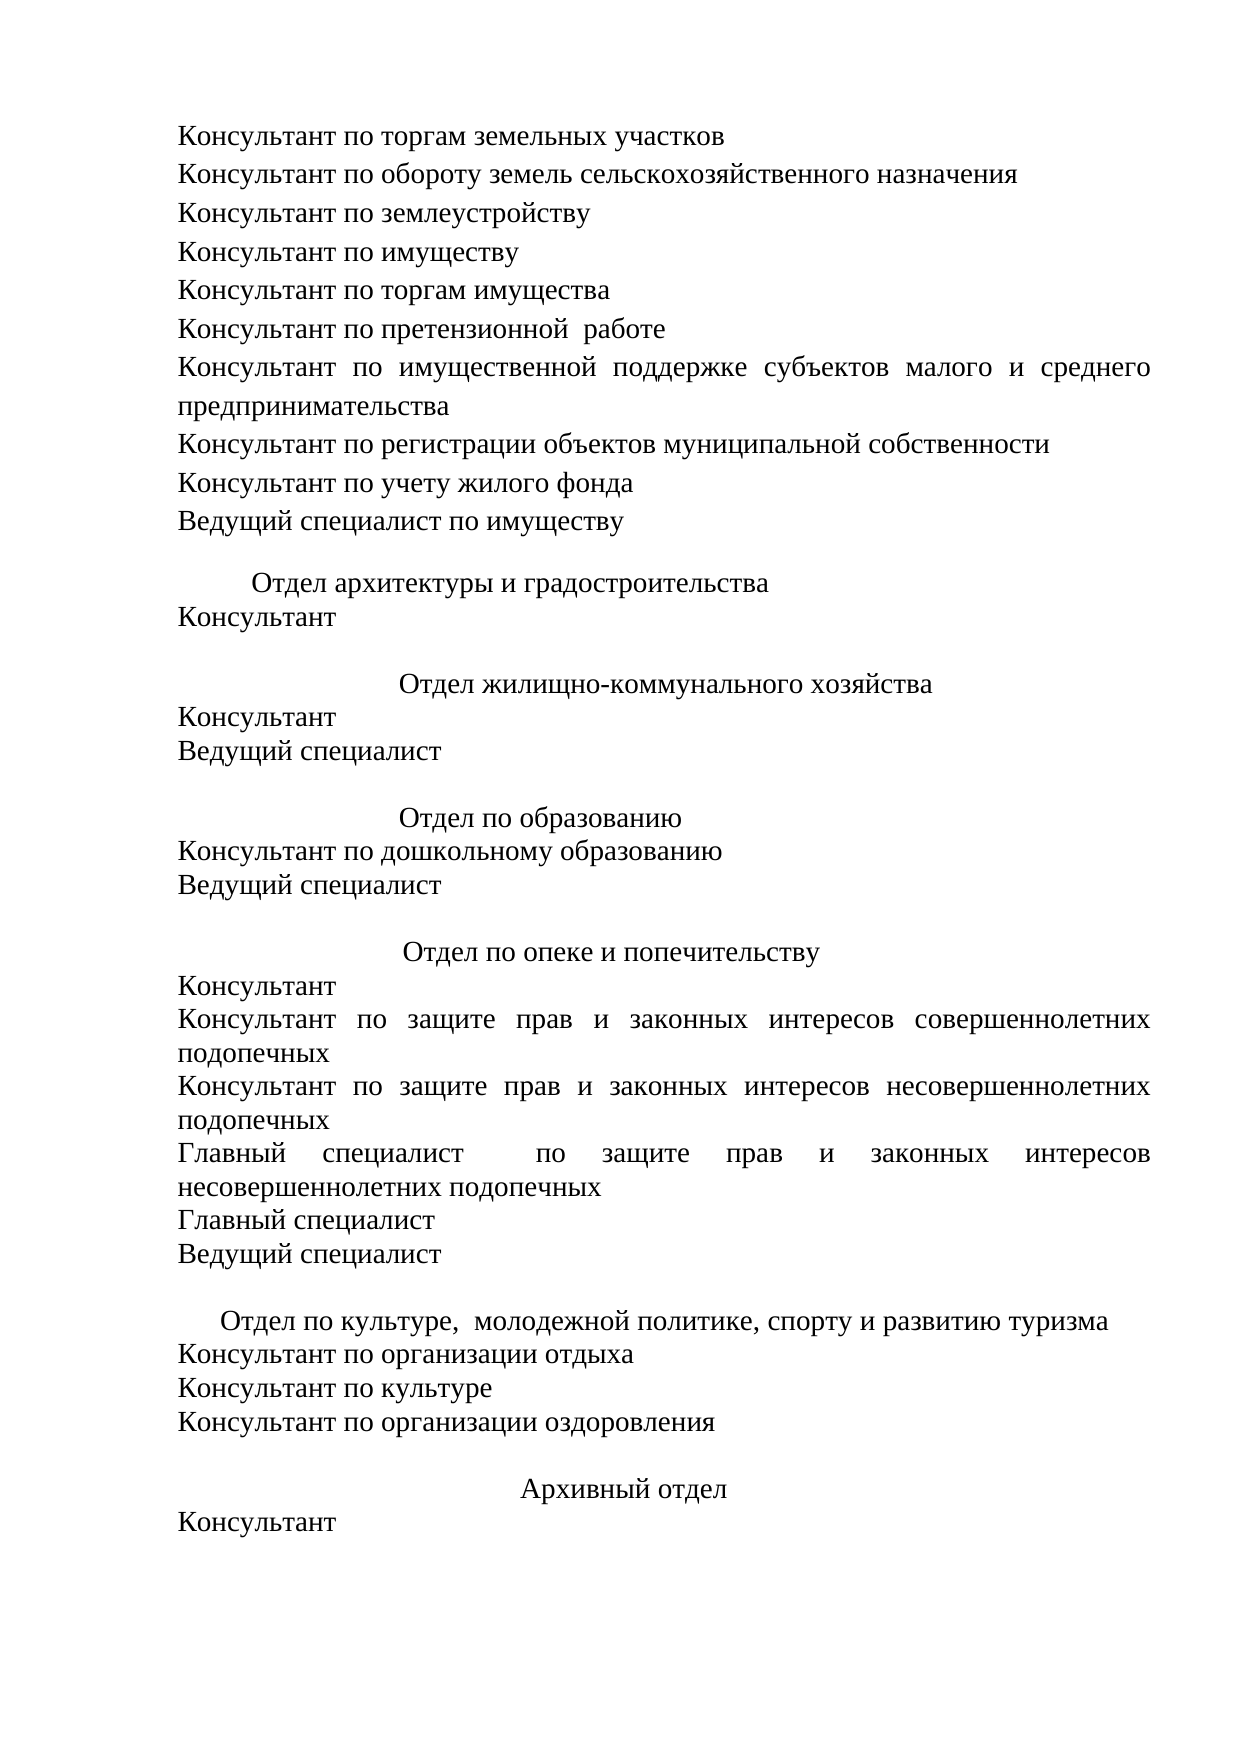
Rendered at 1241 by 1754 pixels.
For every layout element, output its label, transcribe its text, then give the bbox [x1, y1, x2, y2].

text Консультант по учету жилого фонда [177, 465, 1152, 498]
text Главный специалист по защите прав и законных интересов несовершеннолетних подопечных [177, 1135, 1152, 1202]
text Консультант по претензионной работе [177, 311, 1152, 344]
text Консультант по организации отдыха [177, 1337, 1152, 1370]
text Ведущий специалист [177, 733, 1152, 766]
text Отдел архитектуры и градостроительства [177, 565, 1152, 599]
text Консультант по имуществу [177, 234, 1152, 267]
text Консультант по торгам земельных участков [177, 118, 1152, 152]
text Консультант [177, 699, 1152, 733]
text Консультант по землеустройству [177, 195, 1152, 229]
text Ведущий специалист по имуществу [177, 503, 1152, 537]
text Консультант по культуре [177, 1370, 1152, 1404]
text Консультант по дошкольному образованию [177, 833, 1152, 867]
text Консультант по защите прав и законных интересов совершеннолетних подопечных [177, 1001, 1152, 1068]
text Консультант [177, 968, 1152, 1001]
text Консультант по обороту земель сельскохозяйственного назначения [177, 157, 1152, 190]
text Отдел жилищно-коммунального хозяйства [177, 666, 1152, 699]
text Ведущий специалист [177, 867, 1152, 901]
text Архивный отдел [177, 1471, 1152, 1504]
text Консультант по торгам имущества [177, 272, 1152, 306]
text Консультант [177, 599, 1152, 632]
text Консультант по имущественной поддержке субъектов малого и среднего предпринимательства [177, 349, 1152, 421]
text Консультант по регистрации объектов муниципальной собственности [177, 426, 1152, 460]
text Консультант по защите прав и законных интересов несовершеннолетних подопечных [177, 1068, 1152, 1135]
text Консультант [177, 1504, 1152, 1538]
text Отдел по культуре, молодежной политике, спорту и развитию туризма [177, 1303, 1152, 1337]
text Главный специалист [177, 1202, 1152, 1236]
text Отдел по образованию [325, 800, 1152, 833]
text Ведущий специалист [177, 1236, 1152, 1269]
text Консультант по организации оздоровления [177, 1404, 1152, 1437]
text Отдел по опеке и попечительству [327, 934, 1152, 968]
